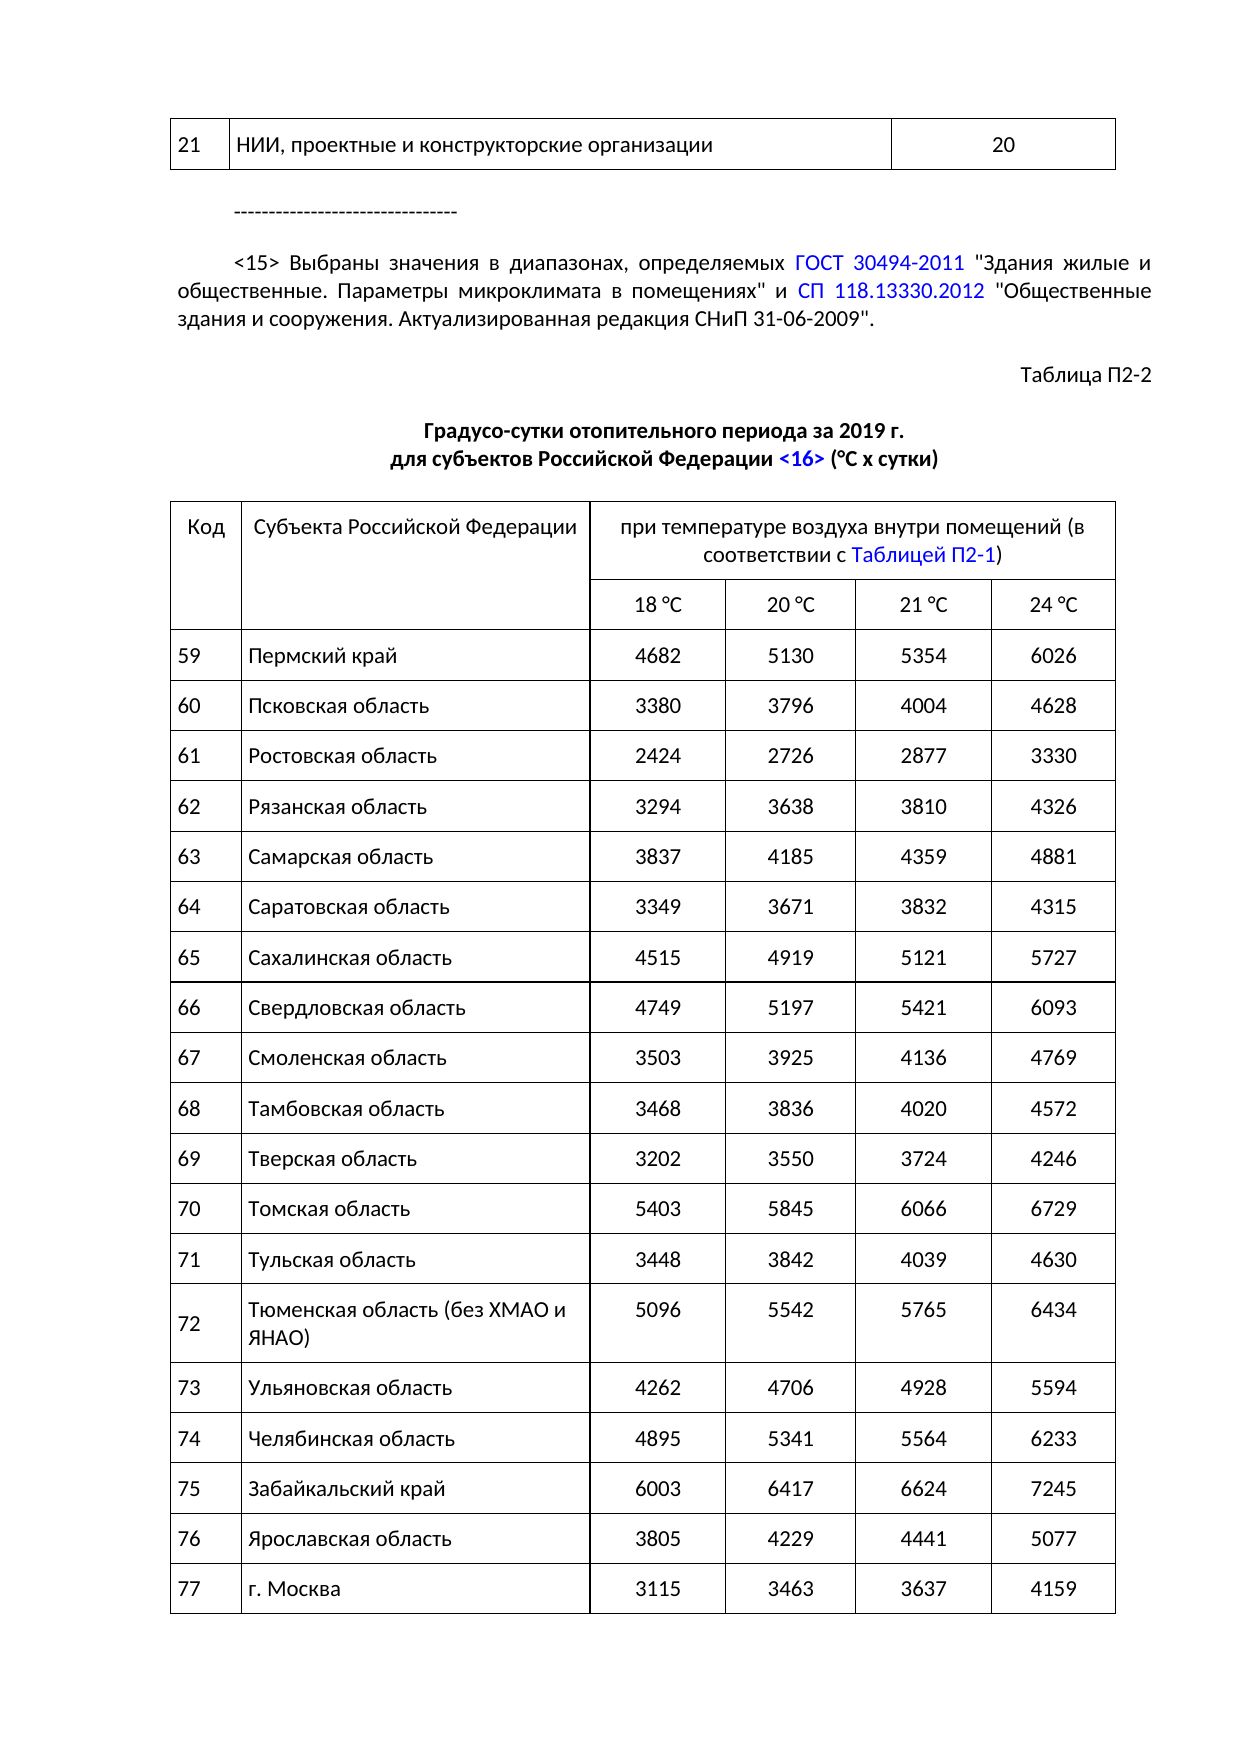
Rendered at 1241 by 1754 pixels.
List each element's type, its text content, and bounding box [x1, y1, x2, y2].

table_cell 5121 [856, 932, 991, 981]
table_cell 4441 [856, 1514, 991, 1563]
table_cell 61 [171, 731, 241, 780]
table_cell 3380 [591, 681, 725, 730]
table_cell 4630 [992, 1234, 1115, 1283]
table_cell 4326 [992, 781, 1115, 831]
table_cell 3294 [591, 781, 725, 831]
table_cell Тюменская область (без ХМАО и ЯНАО) [242, 1284, 589, 1362]
table_cell Тамбовская область [242, 1083, 589, 1132]
table_cell Пермский край [242, 630, 589, 679]
table_cell 5727 [992, 932, 1115, 981]
text <15> Выбраны значения в диапазонах, определяемых ГОСТ 30494-2011 "Здания жилые и общественные. Параметры микроклимата в помещениях" и СП 118.13330.2012 "Общественные здания и сооружения. Актуализированная редакция СНиП 31-06-2009". [177, 248, 1152, 332]
table_cell 4229 [726, 1514, 855, 1563]
table_cell 20 °C [726, 580, 855, 629]
table_cell 3810 [856, 781, 991, 831]
table_cell 5403 [591, 1184, 725, 1233]
table_cell 3115 [591, 1564, 725, 1613]
table_cell 74 [171, 1413, 241, 1462]
table_cell 72 [171, 1284, 241, 1362]
table_cell 6233 [992, 1413, 1115, 1462]
table_cell 4628 [992, 681, 1115, 730]
table_cell 3468 [591, 1083, 725, 1132]
table_cell Смоленская область [242, 1033, 589, 1082]
table_cell 21 [171, 119, 229, 168]
table_cell 66 [171, 983, 241, 1032]
table_cell 24 °C [992, 580, 1115, 629]
title Градусо-сутки отопительного периода за 2019 г. [177, 417, 1152, 444]
table_cell Ярославская область [242, 1514, 589, 1563]
table_cell 68 [171, 1083, 241, 1132]
table_cell 70 [171, 1184, 241, 1233]
table_cell 63 [171, 832, 241, 881]
table_cell 5845 [726, 1184, 855, 1233]
table_cell 6026 [992, 630, 1115, 679]
table_cell 3503 [591, 1033, 725, 1082]
text Таблица П2-2 [177, 361, 1152, 388]
table_cell 5765 [856, 1284, 991, 1362]
table_cell 3796 [726, 681, 855, 730]
table_cell 4928 [856, 1363, 991, 1412]
table_cell 2726 [726, 731, 855, 780]
table_cell 73 [171, 1363, 241, 1412]
table_cell 4246 [992, 1134, 1115, 1183]
table_cell 2877 [856, 731, 991, 780]
table_cell 21 °C [856, 580, 991, 629]
table_cell Псковская область [242, 681, 589, 730]
table_cell 3832 [856, 882, 991, 931]
table_cell 4159 [992, 1564, 1115, 1613]
table_cell 4185 [726, 832, 855, 881]
table_header Код [171, 502, 241, 629]
table_cell 4020 [856, 1083, 991, 1132]
table_header при температуре воздуха внутри помещений (в соответствии с Таблицей П2-1) [591, 502, 1115, 579]
table_cell 3671 [726, 882, 855, 931]
table_cell 4315 [992, 882, 1115, 931]
table_cell 59 [171, 630, 241, 679]
table_cell 76 [171, 1514, 241, 1563]
table_cell 4004 [856, 681, 991, 730]
table_cell 4749 [591, 983, 725, 1032]
table_cell Тверская область [242, 1134, 589, 1183]
table_cell Свердловская область [242, 983, 589, 1032]
table_cell 5077 [992, 1514, 1115, 1563]
table_cell 4262 [591, 1363, 725, 1412]
table_cell г. Москва [242, 1564, 589, 1613]
table_cell 6624 [856, 1463, 991, 1513]
table_cell 5564 [856, 1413, 991, 1462]
table_cell 3463 [726, 1564, 855, 1613]
table_cell 4039 [856, 1234, 991, 1283]
table_cell 75 [171, 1463, 241, 1513]
table_cell 4515 [591, 932, 725, 981]
table_cell 6003 [591, 1463, 725, 1513]
table_cell 67 [171, 1033, 241, 1082]
table_cell 6434 [992, 1284, 1115, 1362]
table_cell 65 [171, 932, 241, 981]
table_cell 77 [171, 1564, 241, 1613]
table_cell Сахалинская область [242, 932, 589, 981]
table_cell 69 [171, 1134, 241, 1183]
table_cell 4895 [591, 1413, 725, 1462]
table_cell 5594 [992, 1363, 1115, 1412]
table_cell Челябинская область [242, 1413, 589, 1462]
table_cell 5542 [726, 1284, 855, 1362]
table_cell 71 [171, 1234, 241, 1283]
table_cell 3836 [726, 1083, 855, 1132]
table_cell Томская область [242, 1184, 589, 1233]
table_cell 3638 [726, 781, 855, 831]
table_cell Забайкальский край [242, 1463, 589, 1513]
table_cell 5130 [726, 630, 855, 679]
table_cell 2424 [591, 731, 725, 780]
table_header Субъекта Российской Федерации [242, 502, 589, 629]
table_cell Саратовская область [242, 882, 589, 931]
table_cell 4706 [726, 1363, 855, 1412]
table_cell 3842 [726, 1234, 855, 1283]
table_cell 3637 [856, 1564, 991, 1613]
table_cell 5341 [726, 1413, 855, 1462]
table_cell НИИ, проектные и конструкторские организации [230, 119, 891, 168]
table_cell 4881 [992, 832, 1115, 881]
table_cell 4572 [992, 1083, 1115, 1132]
table_cell 64 [171, 882, 241, 931]
table_cell 3925 [726, 1033, 855, 1082]
table_cell 3448 [591, 1234, 725, 1283]
table_cell 3349 [591, 882, 725, 931]
table_cell 4136 [856, 1033, 991, 1082]
title для субъектов Российской Федерации <16> (°C x сутки) [177, 444, 1152, 473]
table_cell 62 [171, 781, 241, 831]
text -------------------------------- [177, 197, 1152, 226]
table_cell 4919 [726, 932, 855, 981]
table_cell 5197 [726, 983, 855, 1032]
table_cell 6093 [992, 983, 1115, 1032]
table_cell 3202 [591, 1134, 725, 1183]
table_cell 60 [171, 681, 241, 730]
table_cell Самарская область [242, 832, 589, 881]
table_cell 3837 [591, 832, 725, 881]
table_cell 5421 [856, 983, 991, 1032]
table_cell 4769 [992, 1033, 1115, 1082]
table_cell Ульяновская область [242, 1363, 589, 1412]
table_cell 18 °C [591, 580, 725, 629]
table_cell 5096 [591, 1284, 725, 1362]
table_cell 4359 [856, 832, 991, 881]
table_cell 6417 [726, 1463, 855, 1513]
table_cell Ростовская область [242, 731, 589, 780]
table_cell 3805 [591, 1514, 725, 1563]
table_cell Рязанская область [242, 781, 589, 831]
table_cell 4682 [591, 630, 725, 679]
table_cell 6729 [992, 1184, 1115, 1233]
table_cell 7245 [992, 1463, 1115, 1513]
table_cell 3724 [856, 1134, 991, 1183]
table_cell Тульская область [242, 1234, 589, 1283]
table_cell 3330 [992, 731, 1115, 780]
table_cell 3550 [726, 1134, 855, 1183]
table_cell 6066 [856, 1184, 991, 1233]
table_cell 20 [892, 119, 1115, 168]
table_cell 5354 [856, 630, 991, 679]
